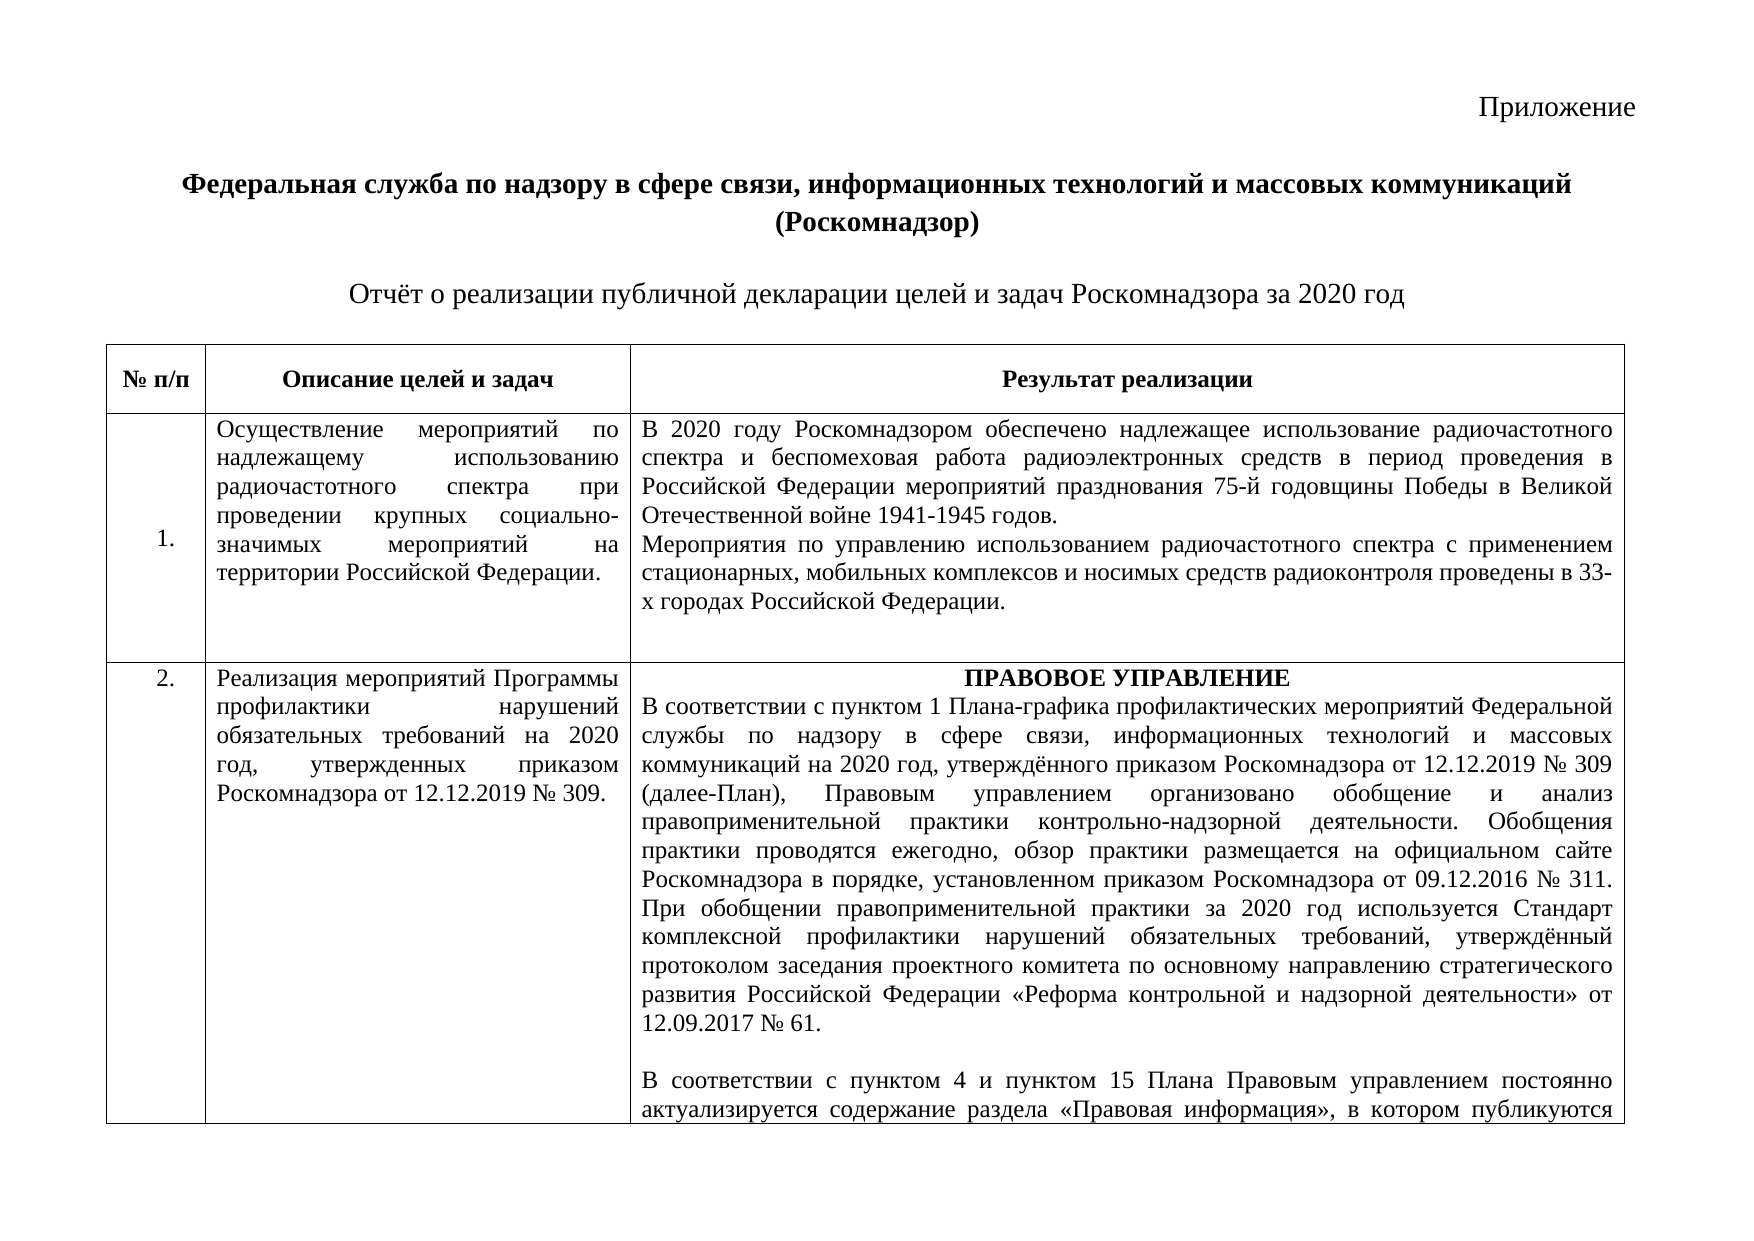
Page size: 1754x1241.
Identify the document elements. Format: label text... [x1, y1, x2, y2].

table_cell [107, 663, 205, 1123]
text Приложение [118, 89, 1636, 122]
table_header № п/п [107, 345, 205, 413]
table_header Результат реализации [631, 345, 1624, 413]
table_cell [206, 663, 630, 1123]
table_cell В 2020 году Роскомнадзором обеспечено надлежащее использование радиочастотного спектра и беспомеховая работа радиоэлектронных средств в период проведения в Российской Федерации мероприятий празднования 75-й годовщины Победы в Великой Отечественной войне 1941-1945 годов. Мероприятия по управлению использованием радиочастотного спектра с применением стационарных, мобильных комплексов и носимых средств радиоконтроля проведены в 33-х городах Российской Федерации. [631, 414, 1624, 662]
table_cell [631, 663, 1624, 1123]
table_header Описание целей и задач [206, 345, 630, 413]
text Федеральная служба по надзору в сфере связи, информационных технологий и массовых коммуникаций (Роскомнадзор) [118, 166, 1636, 238]
text Отчёт о реализации публичной декларации целей и задач Роскомнадзора за 2020 год [118, 276, 1636, 310]
table_cell Осуществление мероприятий по надлежащему использованию радиочастотного спектра при проведении крупных социально-значимых мероприятий на территории Российской Федерации. [206, 414, 630, 662]
table_cell [107, 414, 205, 662]
